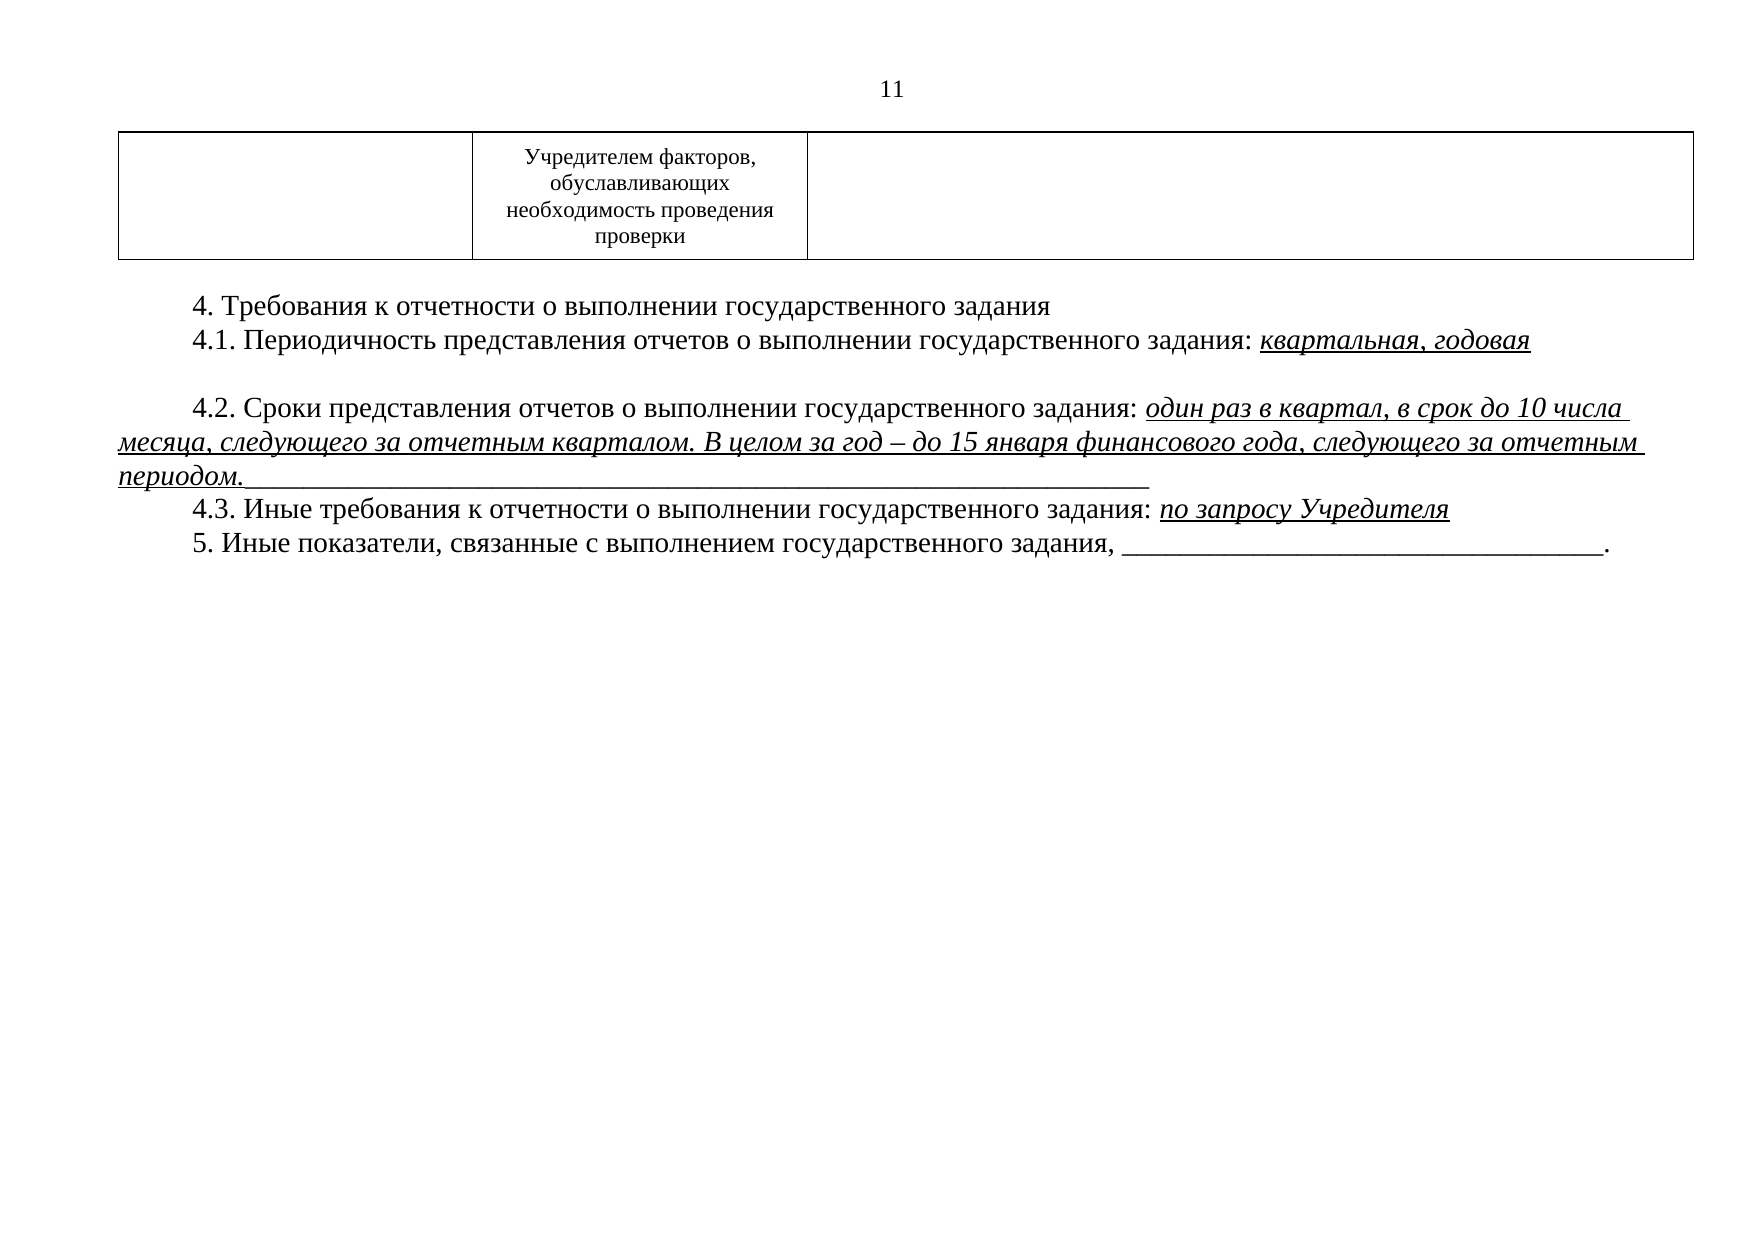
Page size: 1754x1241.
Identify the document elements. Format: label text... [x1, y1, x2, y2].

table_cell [808, 133, 1693, 259]
text 4.3. Иные требования к отчетности о выполнении государственного задания: по запросу Учредителя [118, 491, 1665, 525]
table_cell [473, 133, 807, 259]
text 5. Иные показатели, связанные с выполнением государственного задания, _________________________________. [118, 525, 1665, 558]
text 4.2. Сроки представления отчетов о выполнении государственного задания: один раз в квартал, в срок до 10 числа месяца, следующего за отчетным кварталом. В целом за год – до 15 января финансового года, следующего за отчетным периодом.______________________________________________________________ [118, 391, 1665, 491]
text 4. Требования к отчетности о выполнении государственного задания [118, 288, 1665, 322]
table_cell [119, 133, 472, 259]
text 4.1. Периодичность представления отчетов о выполнении государственного задания: квартальная, годовая [118, 322, 1665, 356]
